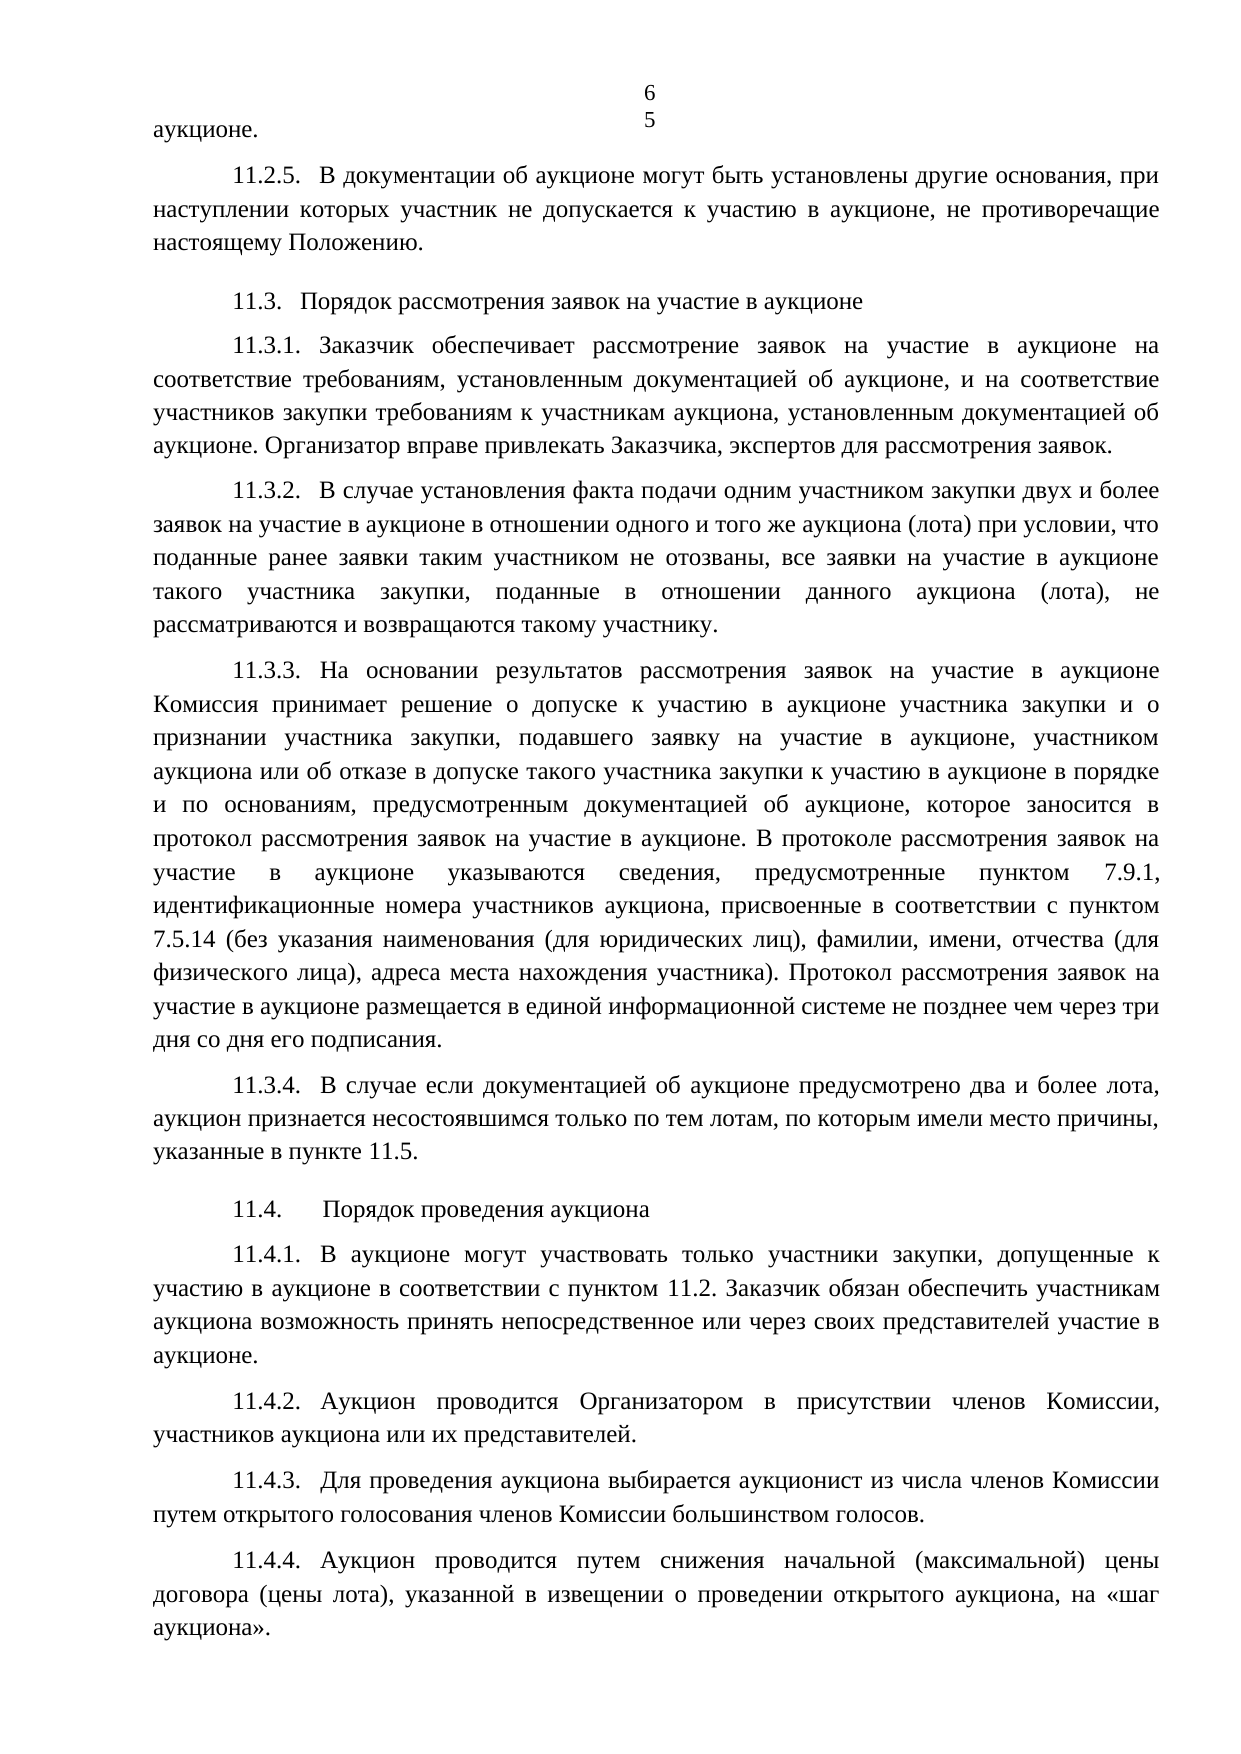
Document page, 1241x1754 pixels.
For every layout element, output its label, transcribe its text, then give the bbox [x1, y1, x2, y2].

list Заказчик обеспечивает рассмотрение заявок на участие в аукционе на соответствие требованиям, установленным документацией об аукционе, и на соответствие участников закупки требованиям к участникам аукциона, установленным документацией об аукционе. Организатор вправе привлекать Заказчика, экспертов для рассмотрения заявок. [153, 328, 1160, 460]
list В случае если документацией об аукционе предусмотрено два и более лота, аукцион признается несостоявшимся только по тем лотам, по которым имели место причины, указанные в пункте 11.5. [153, 1067, 1160, 1166]
list Аукцион проводится путем снижения начальной (максимальной) цены договора (цены лота), указанной в извещении о проведении открытого аукциона, на «шаг аукциона». [153, 1542, 1160, 1642]
list В случае установления факта подачи одним участником закупки двух и более заявок на участие в аукционе в отношении одного и того же аукциона (лота) при условии, что поданные ранее заявки таким участником не отозваны, все заявки на участие в аукционе такого участника закупки, поданные в отношении данного аукциона (лота), не рассматриваются и возвращаются такому участнику. [153, 472, 1160, 639]
list Для проведения аукциона выбирается аукционист из числа членов Комиссии путем открытого голосования членов Комиссии большинством голосов. [153, 1462, 1160, 1529]
list В аукционе могут участвовать только участники закупки, допущенные к участию в аукционе в соответствии с пунктом 11.2. Заказчик обязан обеспечить участникам аукциона возможность принять непосредственное или через своих представителей участие в аукционе. [153, 1236, 1160, 1370]
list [153, 110, 1160, 144]
list Порядок рассмотрения заявок на участие в аукционе [153, 283, 1160, 316]
list В документации об аукционе могут быть установлены другие основания, при наступлении которых участник не допускается к участию в аукционе, не противоречащие настоящему Положению. [153, 157, 1160, 257]
list Аукцион проводится Организатором в присутствии членов Комиссии, участников аукциона или их представителей. [153, 1383, 1160, 1450]
list Порядок проведения аукциона [232, 1192, 1160, 1224]
list На основании результатов рассмотрения заявок на участие в аукционе Комиссия принимает решение о допуске к участию в аукционе участника закупки и о признании участника закупки, подавшего заявку на участие в аукционе, участником аукциона или об отказе в допуске такого участника закупки к участию в аукционе в порядке и по основаниям, предусмотренным документацией об аукционе, которое заносится в протокол рассмотрения заявок на участие в аукционе. В протоколе рассмотрения заявок на участие в аукционе указываются сведения, предусмотренные пунктом 7.9.1, идентификационные номера участников аукциона, присвоенные в соответствии с пунктом 7.5.14 (без указания наименования (для юридических лиц), фамилии, имени, отчества (для физического лица), адреса места нахождения участника). Протокол рассмотрения заявок на участие в аукционе размещается в единой информационной системе не позднее чем через три дня со дня его подписания. [153, 652, 1160, 1054]
